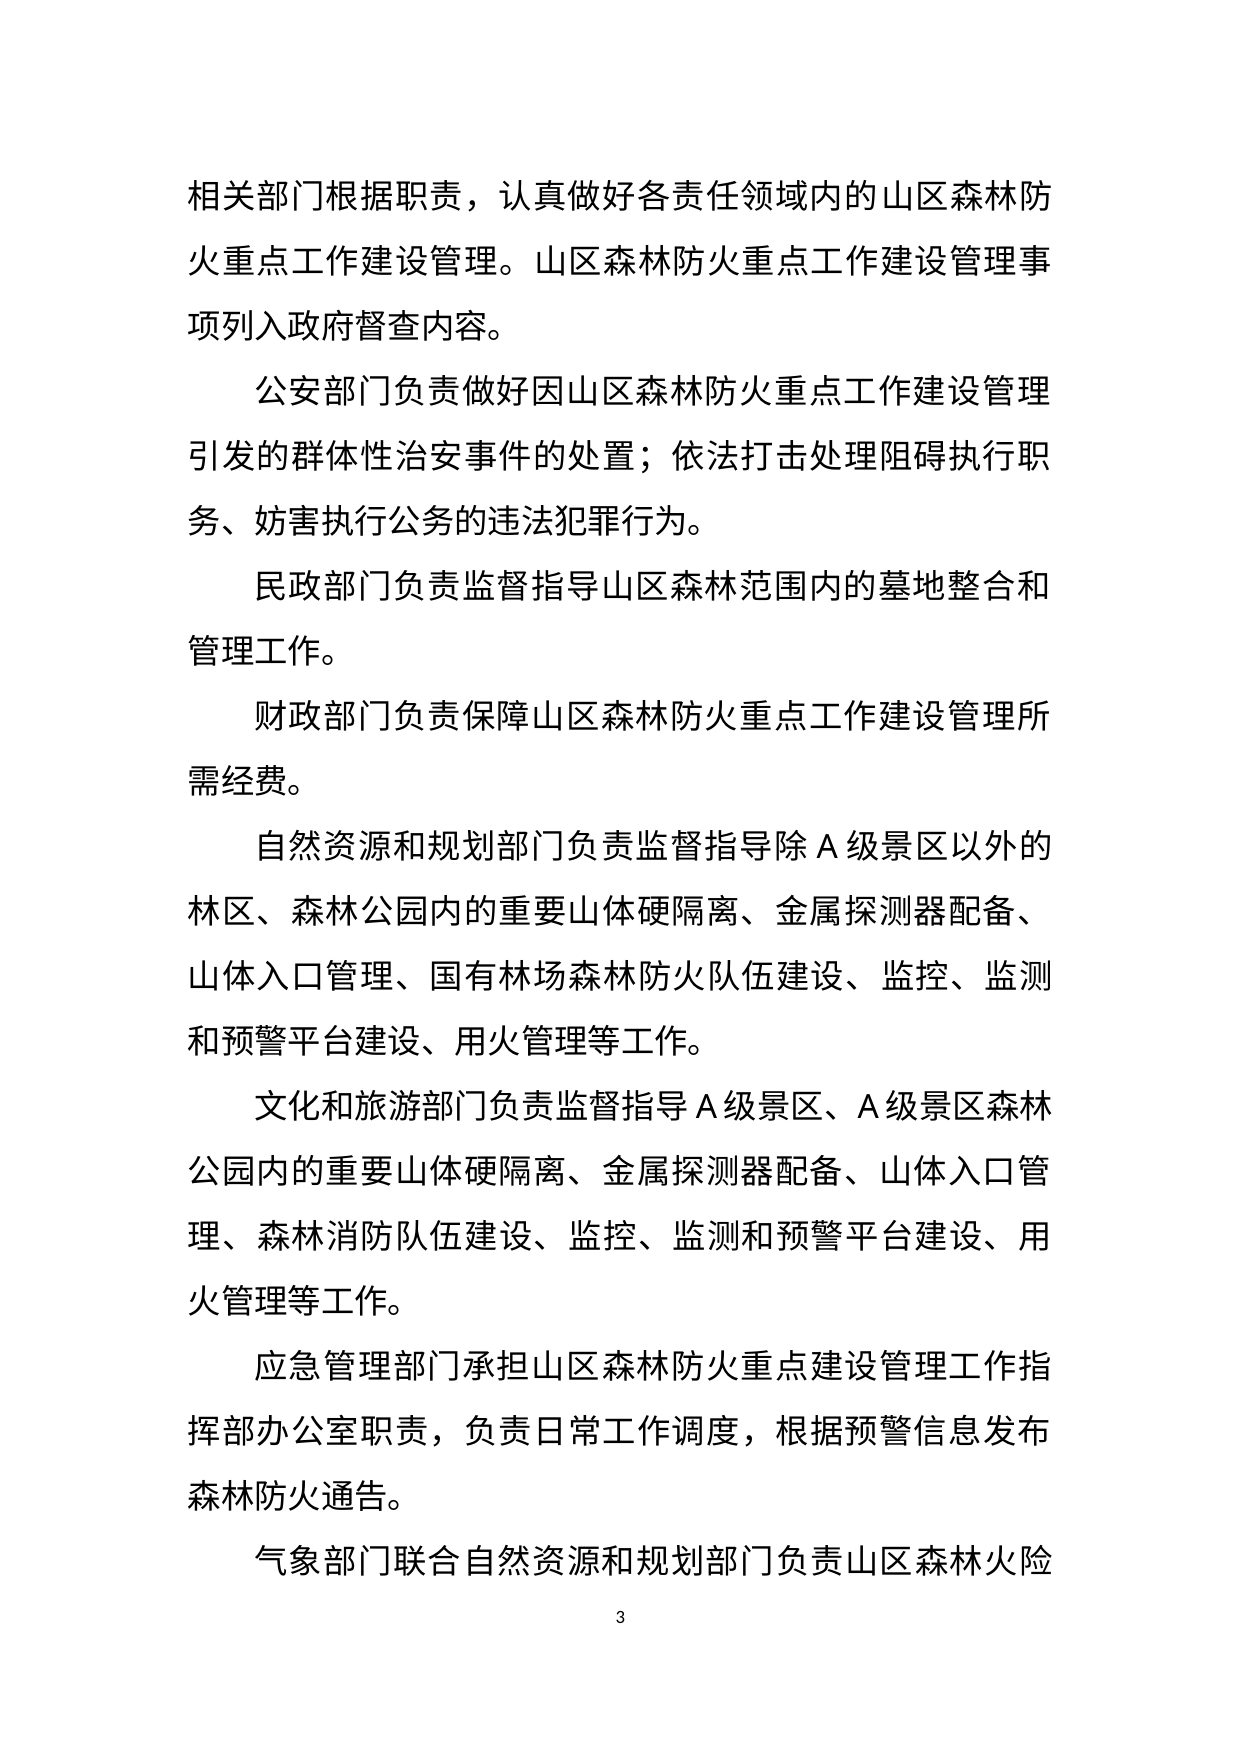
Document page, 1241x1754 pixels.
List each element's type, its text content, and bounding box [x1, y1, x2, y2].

text 民政部门负责监督指导山区森林范围内的墓地整合和管理工作。 [187, 552, 1053, 682]
text 财政部门负责保障山区森林防火重点工作建设管理所需经费。 [187, 682, 1053, 812]
text 文化和旅游部门负责监督指导A级景区、A级景区森林公园内的重要山体硬隔离、金属探测器配备、山体入口管理、森林消防队伍建设、监控、监测和预警平台建设、用火管理等工作。 [187, 1072, 1053, 1332]
text 自然资源和规划部门负责监督指导除A级景区以外的林区、森林公园内的重要山体硬隔离、金属探测器配备、山体入口管理、国有林场森林防火队伍建设、监控、监测和预警平台建设、用火管理等工作。 [187, 812, 1053, 1072]
text 应急管理部门承担山区森林防火重点建设管理工作指挥部办公室职责，负责日常工作调度，根据预警信息发布森林防火通告。 [187, 1332, 1053, 1527]
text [187, 1527, 1053, 1592]
text 公安部门负责做好因山区森林防火重点工作建设管理引发的群体性治安事件的处置；依法打击处理阻碍执行职务、妨害执行公务的违法犯罪行为。 [187, 357, 1053, 552]
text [187, 162, 1053, 357]
